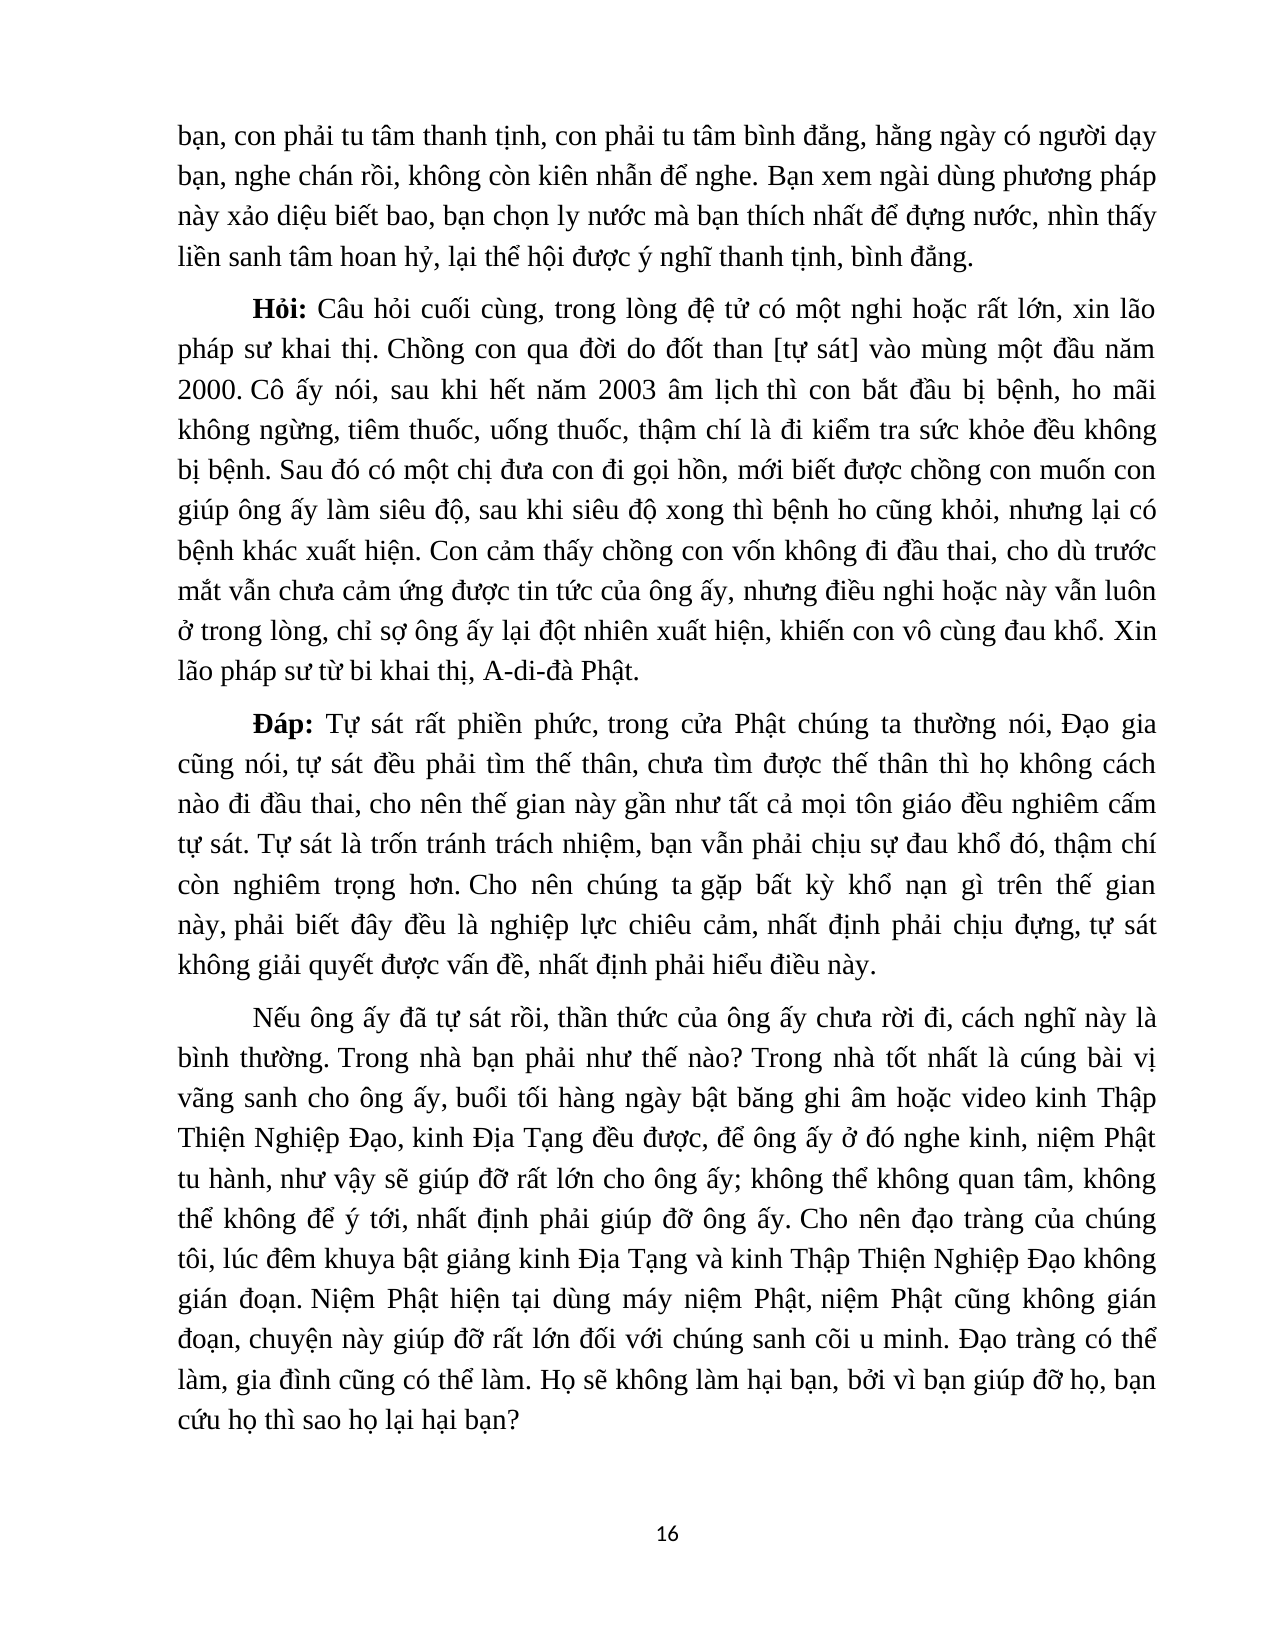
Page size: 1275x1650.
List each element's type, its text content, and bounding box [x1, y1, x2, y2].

text Hỏi: Câu hỏi cuối cùng, trong lòng đệ tử có một nghi hoặc rất lớn, xin lão pháp sư khai thị. Chồng con qua đời do đốt than [tự sát] vào mùng một đầu năm 2000. Cô ấy nói, sau khi hết năm 2003 âm lịch thì con bắt đầu bị bệnh, ho mãi không ngừng, tiêm thuốc, uống thuốc, thậm chí là đi kiểm tra sức khỏe đều không bị bệnh. Sau đó có một chị đưa con đi gọi hồn, mới biết được chồng con muốn con giúp ông ấy làm siêu độ, sau khi siêu độ xong thì bệnh ho cũng khỏi, nhưng lại có bệnh khác xuất hiện. Con cảm thấy chồng con vốn không đi đầu thai, cho dù trước mắt vẫn chưa cảm ứng được tin tức của ông ấy, nhưng điều nghi hoặc này vẫn luôn ở trong lòng, chỉ sợ ông ấy lại đột nhiên xuất hiện, khiến con vô cùng đau khổ. Xin lão pháp sư từ bi khai thị, A-di-đà Phật. [177, 291, 1157, 687]
text Đáp: Tự sát rất phiền phức, trong cửa Phật chúng ta thường nói, Đạo gia cũng nói, tự sát đều phải tìm thế thân, chưa tìm được thế thân thì họ không cách nào đi đầu thai, cho nên thế gian này gần như tất cả mọi tôn giáo đều nghiêm cấm tự sát. Tự sát là trốn tránh trách nhiệm, bạn vẫn phải chịu sự đau khổ đó, thậm chí còn nghiêm trọng hơn. Cho nên chúng ta gặp bất kỳ khổ nạn gì trên thế gian này, phải biết đây đều là nghiệp lực chiêu cảm, nhất định phải chịu đựng, tự sát không giải quyết được vấn đề, nhất định phải hiểu điều này. [177, 706, 1157, 981]
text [177, 118, 1157, 272]
text Nếu ông ấy đã tự sát rồi, thần thức của ông ấy chưa rời đi, cách nghĩ này là bình thường. Trong nhà bạn phải như thế nào? Trong nhà tốt nhất là cúng bài vị vãng sanh cho ông ấy, buổi tối hàng ngày bật băng ghi âm hoặc video kinh Thập Thiện Nghiệp Đạo, kinh Địa Tạng đều được, để ông ấy ở đó nghe kinh, niệm Phật tu hành, như vậy sẽ giúp đỡ rất lớn cho ông ấy; không thể không quan tâm, không thể không để ý tới, nhất định phải giúp đỡ ông ấy. Cho nên đạo tràng của chúng tôi, lúc đêm khuya bật giảng kinh Địa Tạng và kinh Thập Thiện Nghiệp Đạo không gián đoạn. Niệm Phật hiện tại dùng máy niệm Phật, niệm Phật cũng không gián đoạn, chuyện này giúp đỡ rất lớn đối với chúng sanh cõi u minh. Đạo tràng có thể làm, gia đình cũng có thể làm. Họ sẽ không làm hại bạn, bởi vì bạn giúp đỡ họ, bạn cứu họ thì sao họ lại hại bạn? [177, 1000, 1157, 1436]
